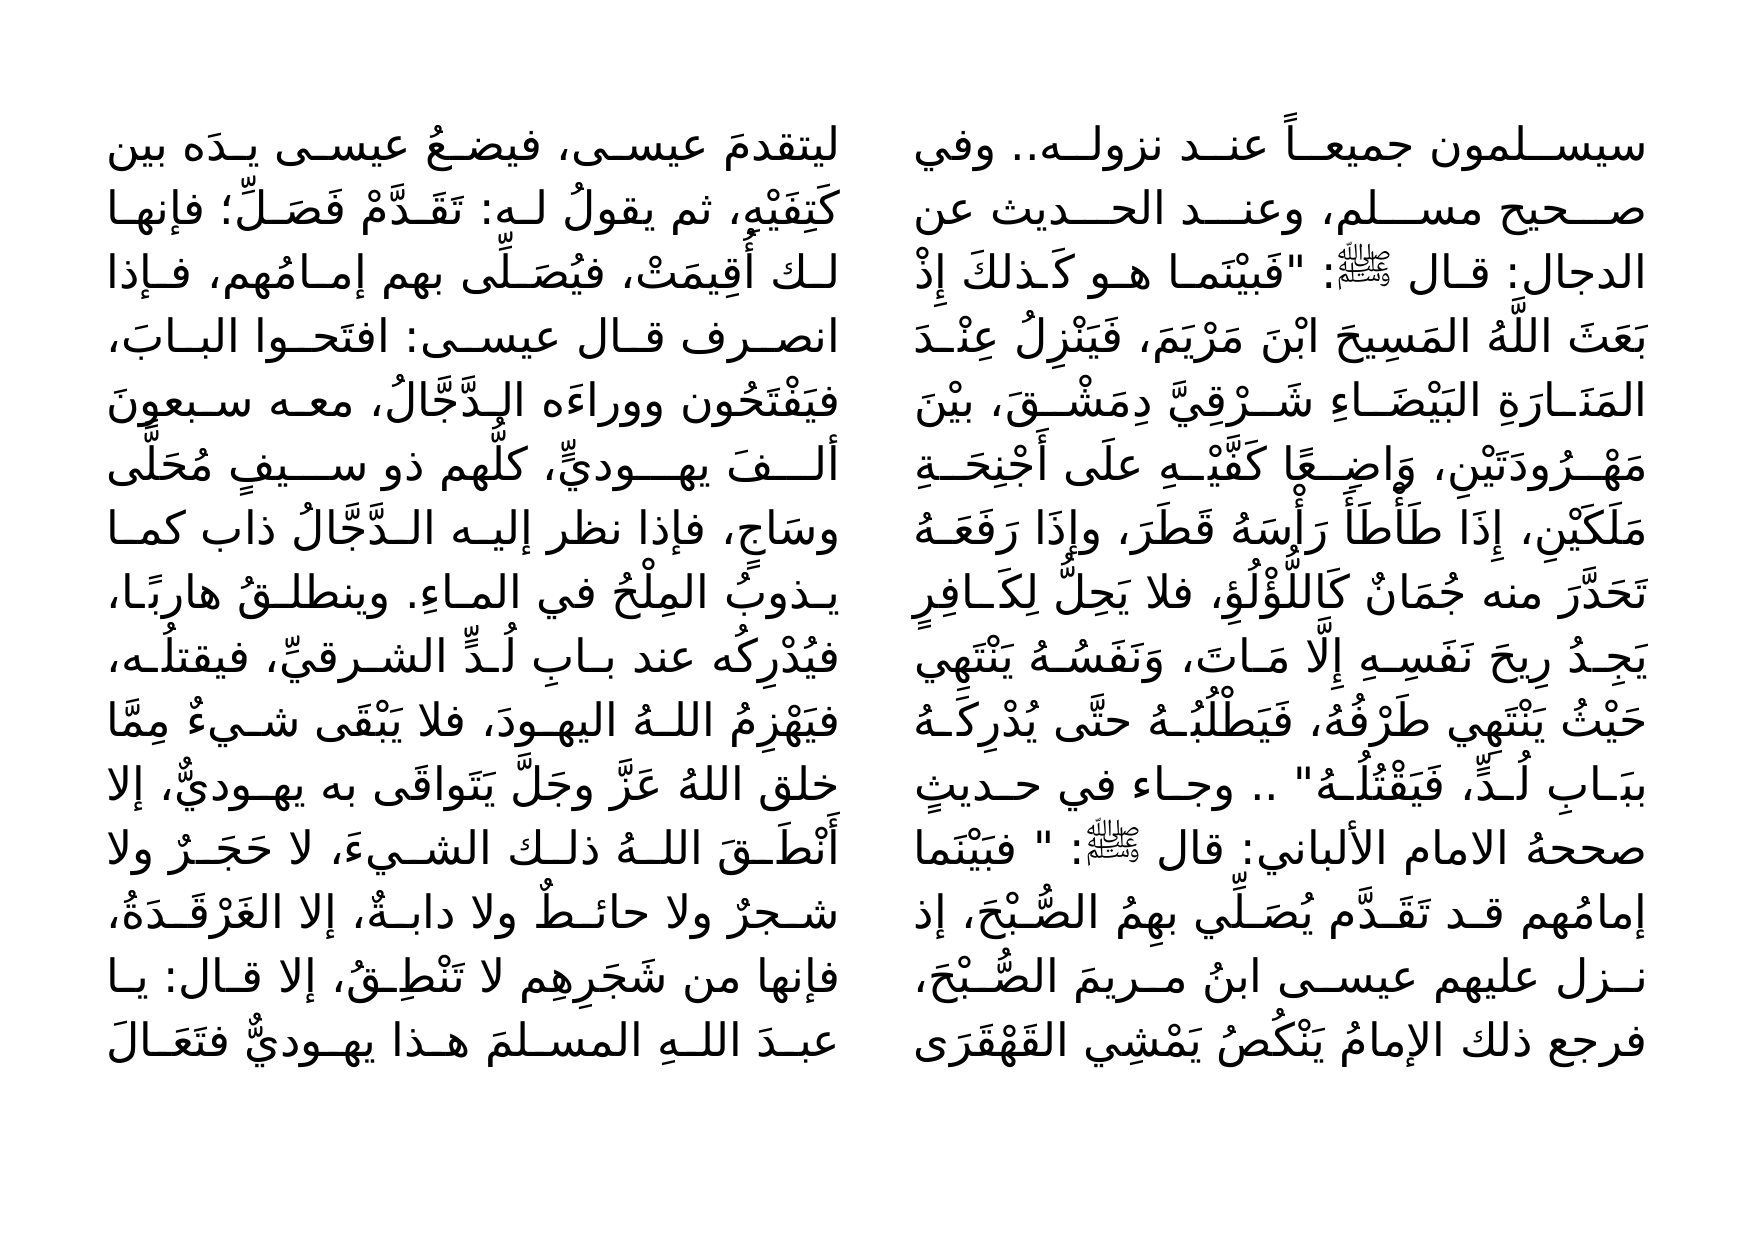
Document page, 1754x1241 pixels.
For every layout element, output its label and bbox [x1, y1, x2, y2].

text [914, 118, 1648, 1067]
text [106, 118, 840, 1067]
